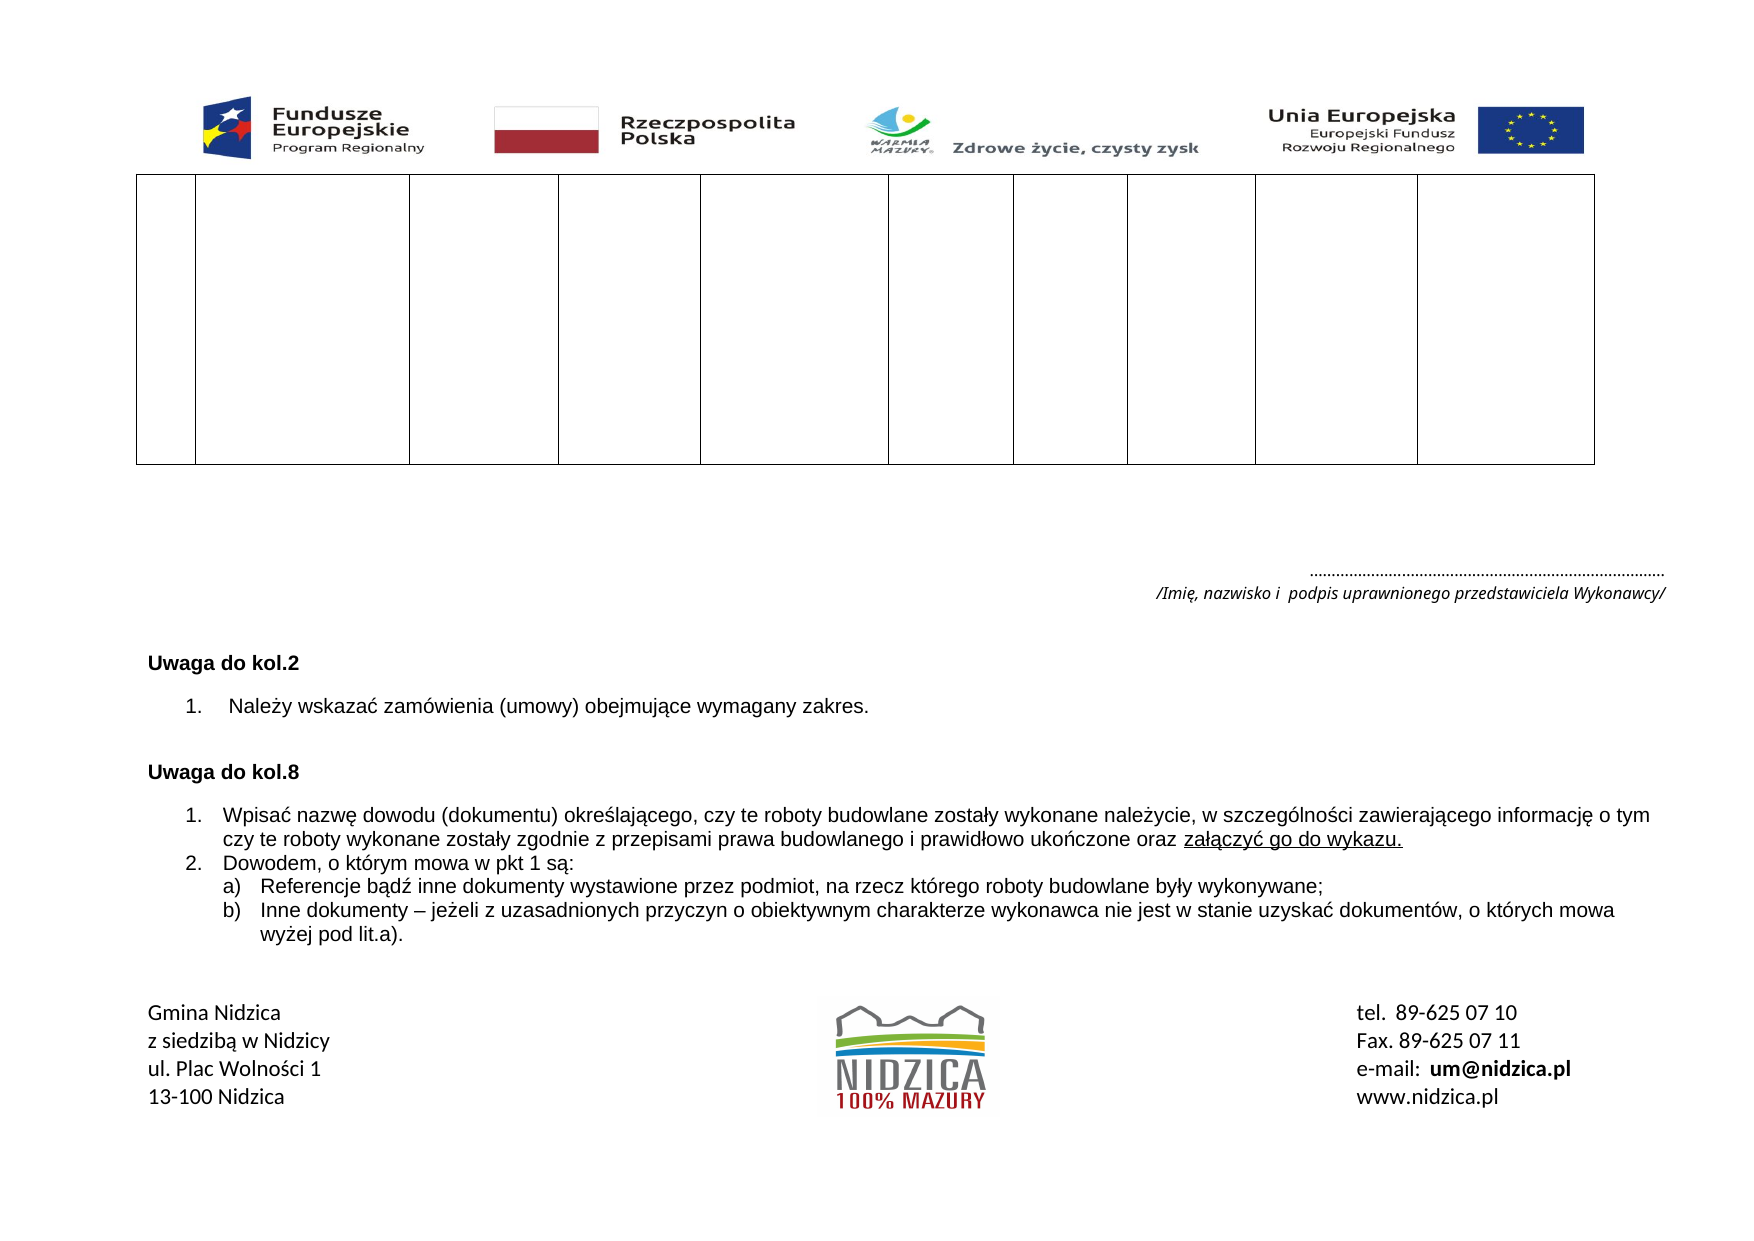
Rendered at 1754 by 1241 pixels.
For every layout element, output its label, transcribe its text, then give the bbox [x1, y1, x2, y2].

list Dowodem, o którym mowa w pkt 1 są: [185, 850, 1665, 874]
text /Imię, nazwisko i podpis uprawnionego przedstawiciela Wykonawcy/ [148, 581, 1665, 604]
table_cell [1014, 175, 1127, 464]
text ……………………………….…………..………………………… [148, 559, 1665, 581]
table_cell [1418, 175, 1594, 464]
list Referencje bądź inne dokumenty wystawione przez podmiot, na rzecz którego roboty budowlane były wykonywane; [223, 874, 1665, 898]
table_cell [410, 175, 558, 464]
table_cell [196, 175, 409, 464]
table_cell [1128, 175, 1255, 464]
table_cell [137, 175, 195, 464]
list Inne dokumenty – jeżeli z uzasadnionych przyczyn o obiektywnym charakterze wykonawca nie jest w stanie uzyskać dokumentów, o których mowa wyżej pod lit.a). [223, 898, 1665, 946]
list Wpisać nazwę dowodu (dokumentu) określającego, czy te roboty budowlane zostały wykonane należycie, w szczególności zawierającego informację o tym czy te roboty wykonane zostały zgodnie z przepisami prawa budowlanego i prawidłowo ukończone oraz załączyć go do wykazu. [185, 802, 1665, 850]
table_cell [889, 175, 1013, 464]
picture [817, 996, 1001, 1117]
table_cell [701, 175, 888, 464]
list Należy wskazać zamówienia (umowy) obejmujące wymagany zakres. [185, 693, 1665, 717]
table_cell [559, 175, 700, 464]
picture [171, 82, 1614, 174]
table_cell [1256, 175, 1417, 464]
text Uwaga do kol.8 [148, 760, 1665, 784]
text Uwaga do kol.2 [148, 651, 1665, 675]
